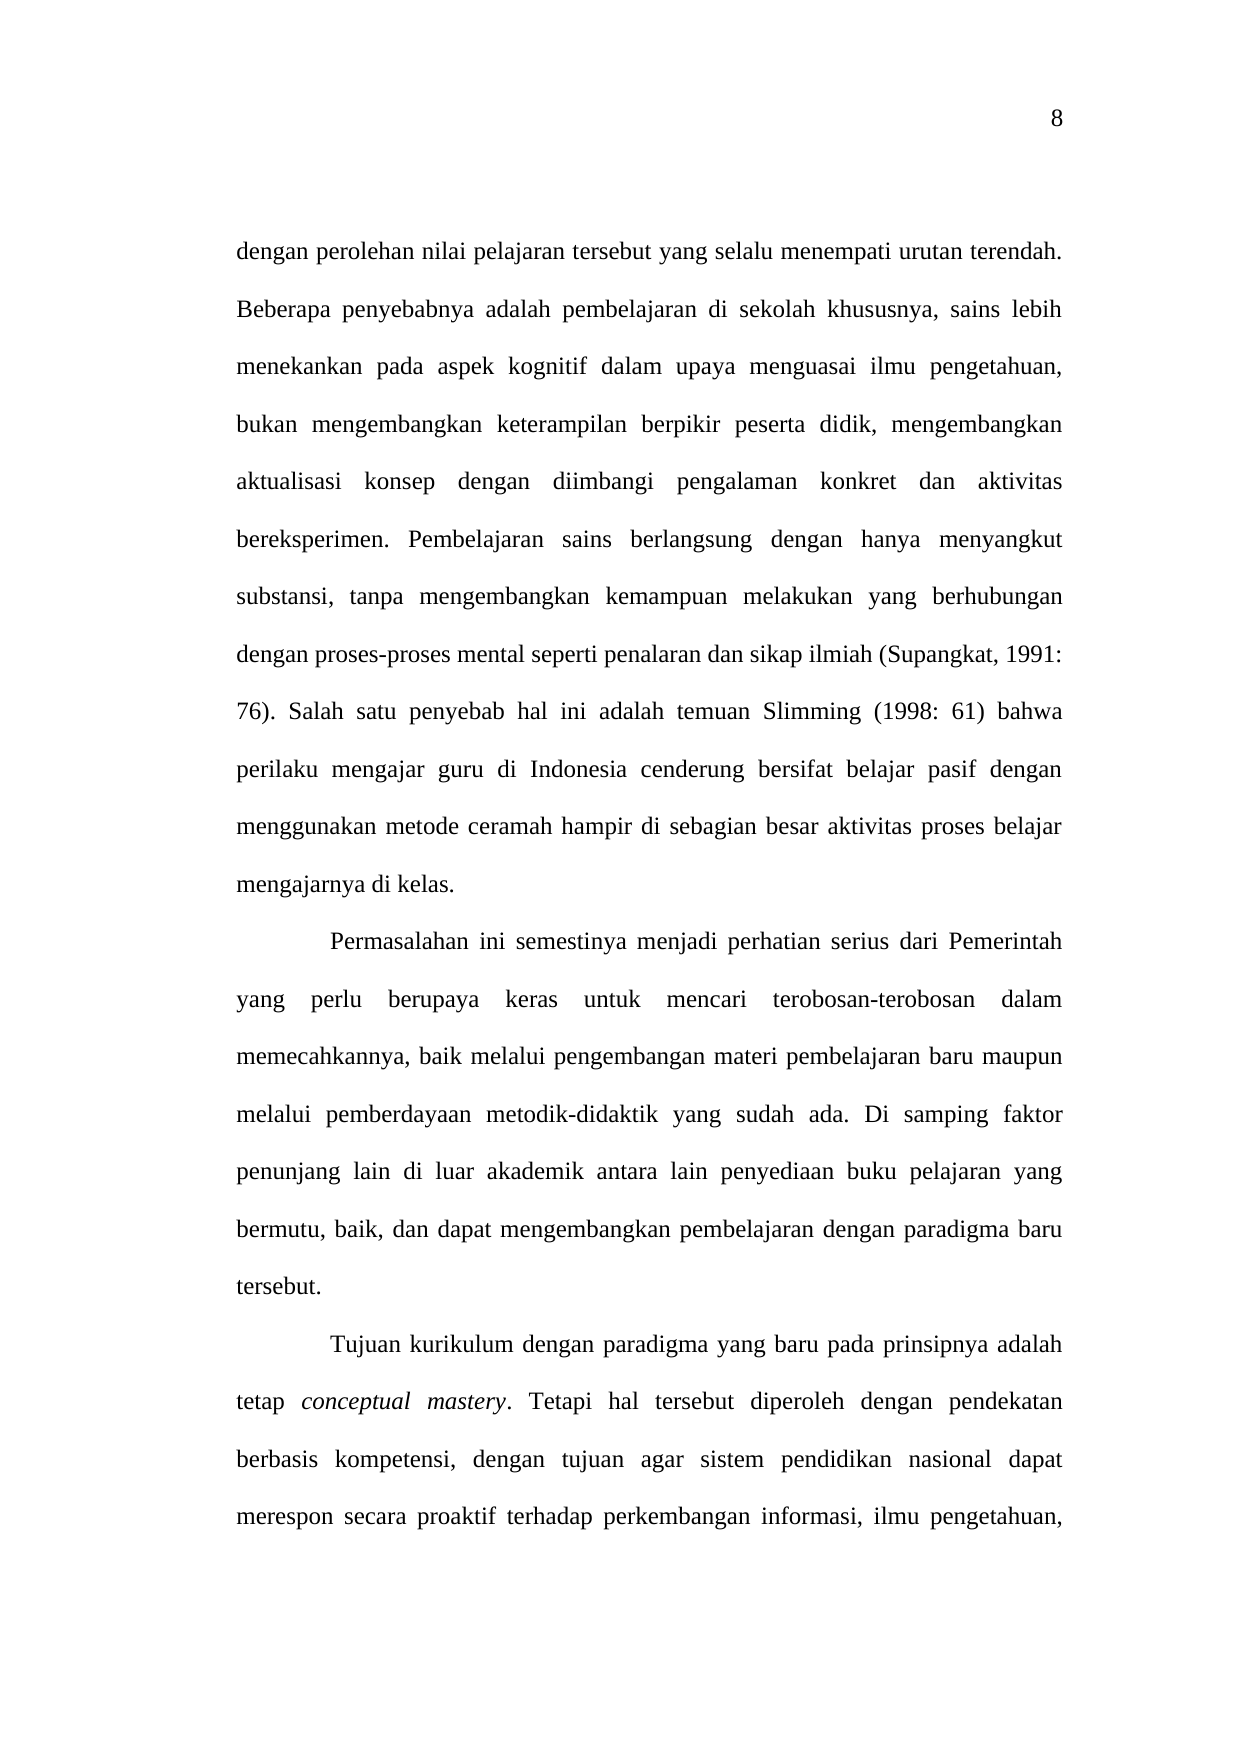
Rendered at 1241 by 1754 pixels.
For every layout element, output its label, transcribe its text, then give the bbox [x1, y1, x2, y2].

text Permasalahan ini semestinya menjadi perhatian serius dari Pemerintah yang perlu berupaya keras untuk mencari terobosan-terobosan dalam memecahkannya, baik melalui pengembangan materi pembelajaran baru maupun melalui pemberdayaan metodik-didaktik yang sudah ada. Di samping faktor penunjang lain di luar akademik antara lain penyediaan buku pelajaran yang bermutu, baik, dan dapat mengembangkan pembelajaran dengan paradigma baru tersebut. [236, 926, 1063, 1300]
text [236, 1329, 1063, 1530]
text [236, 236, 1063, 897]
